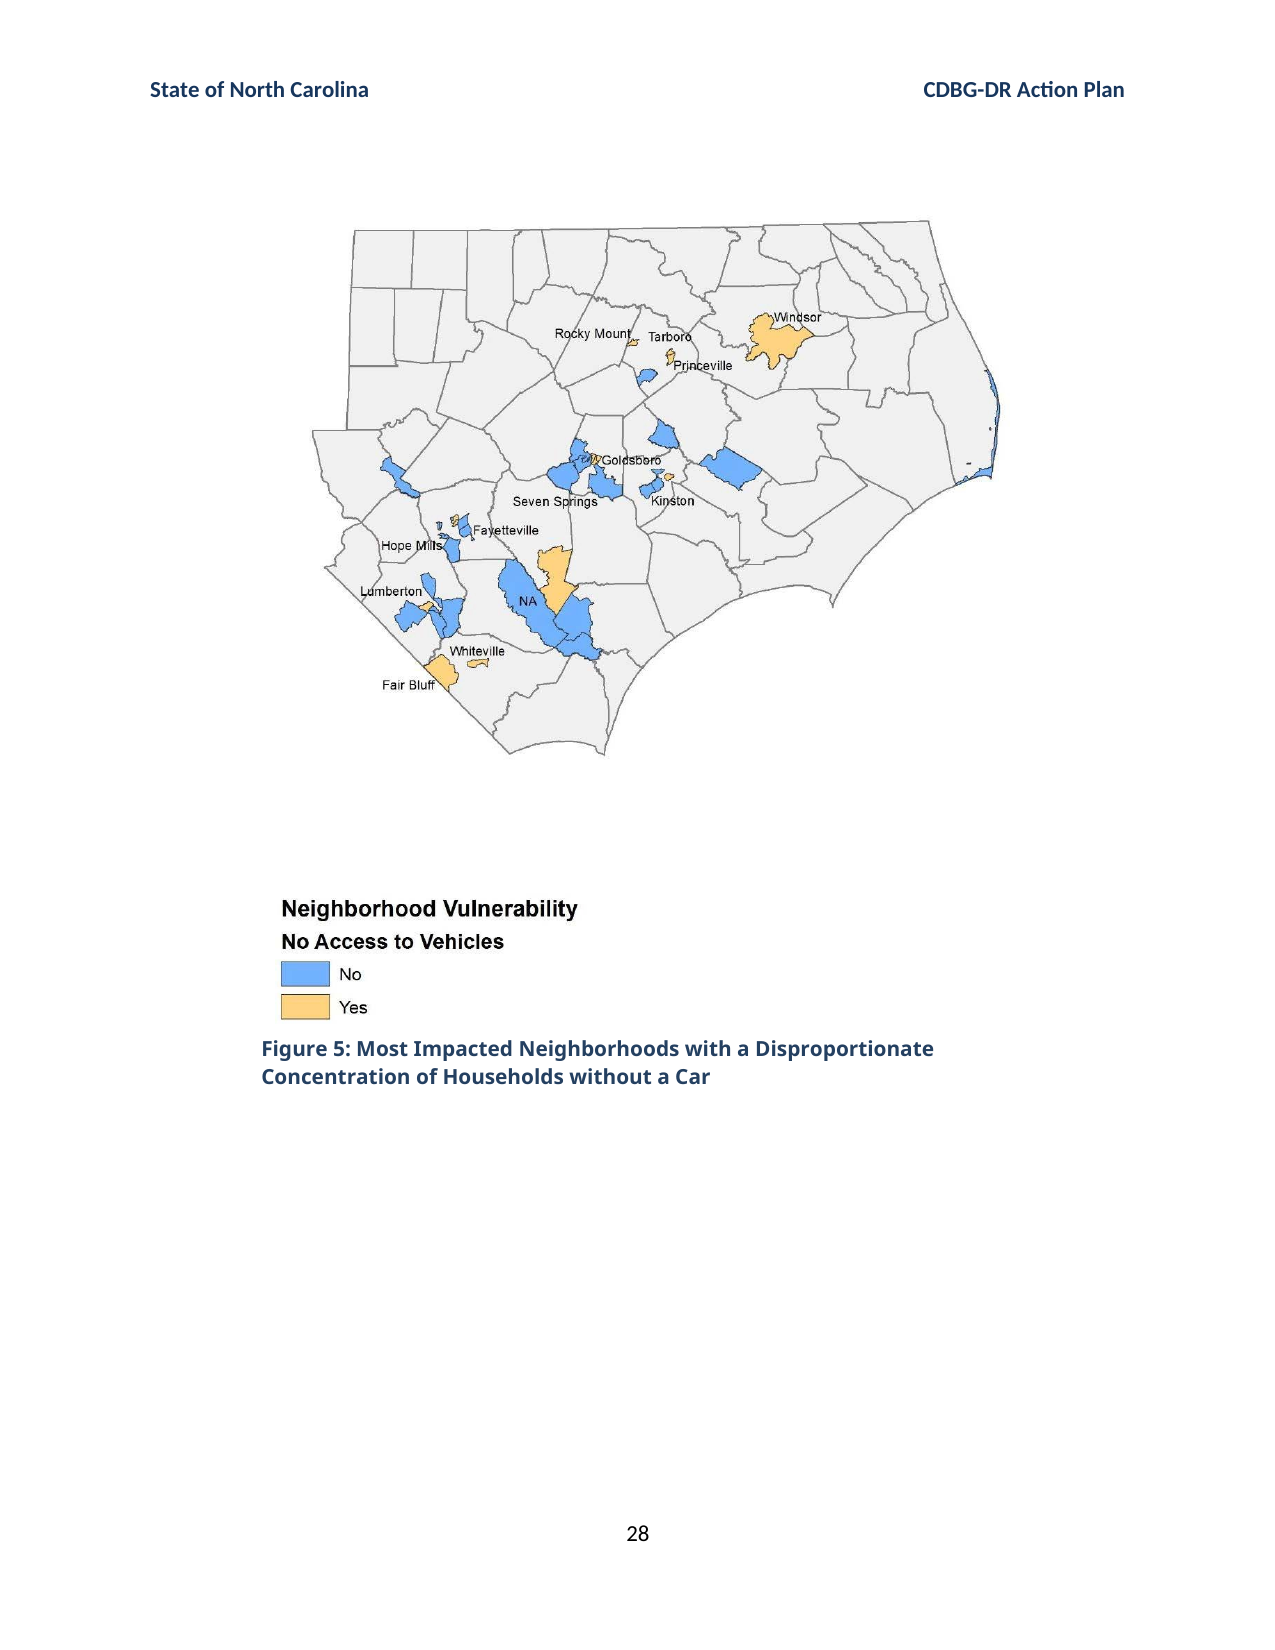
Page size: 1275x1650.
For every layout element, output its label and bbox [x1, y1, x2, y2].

picture [275, 215, 1010, 1024]
